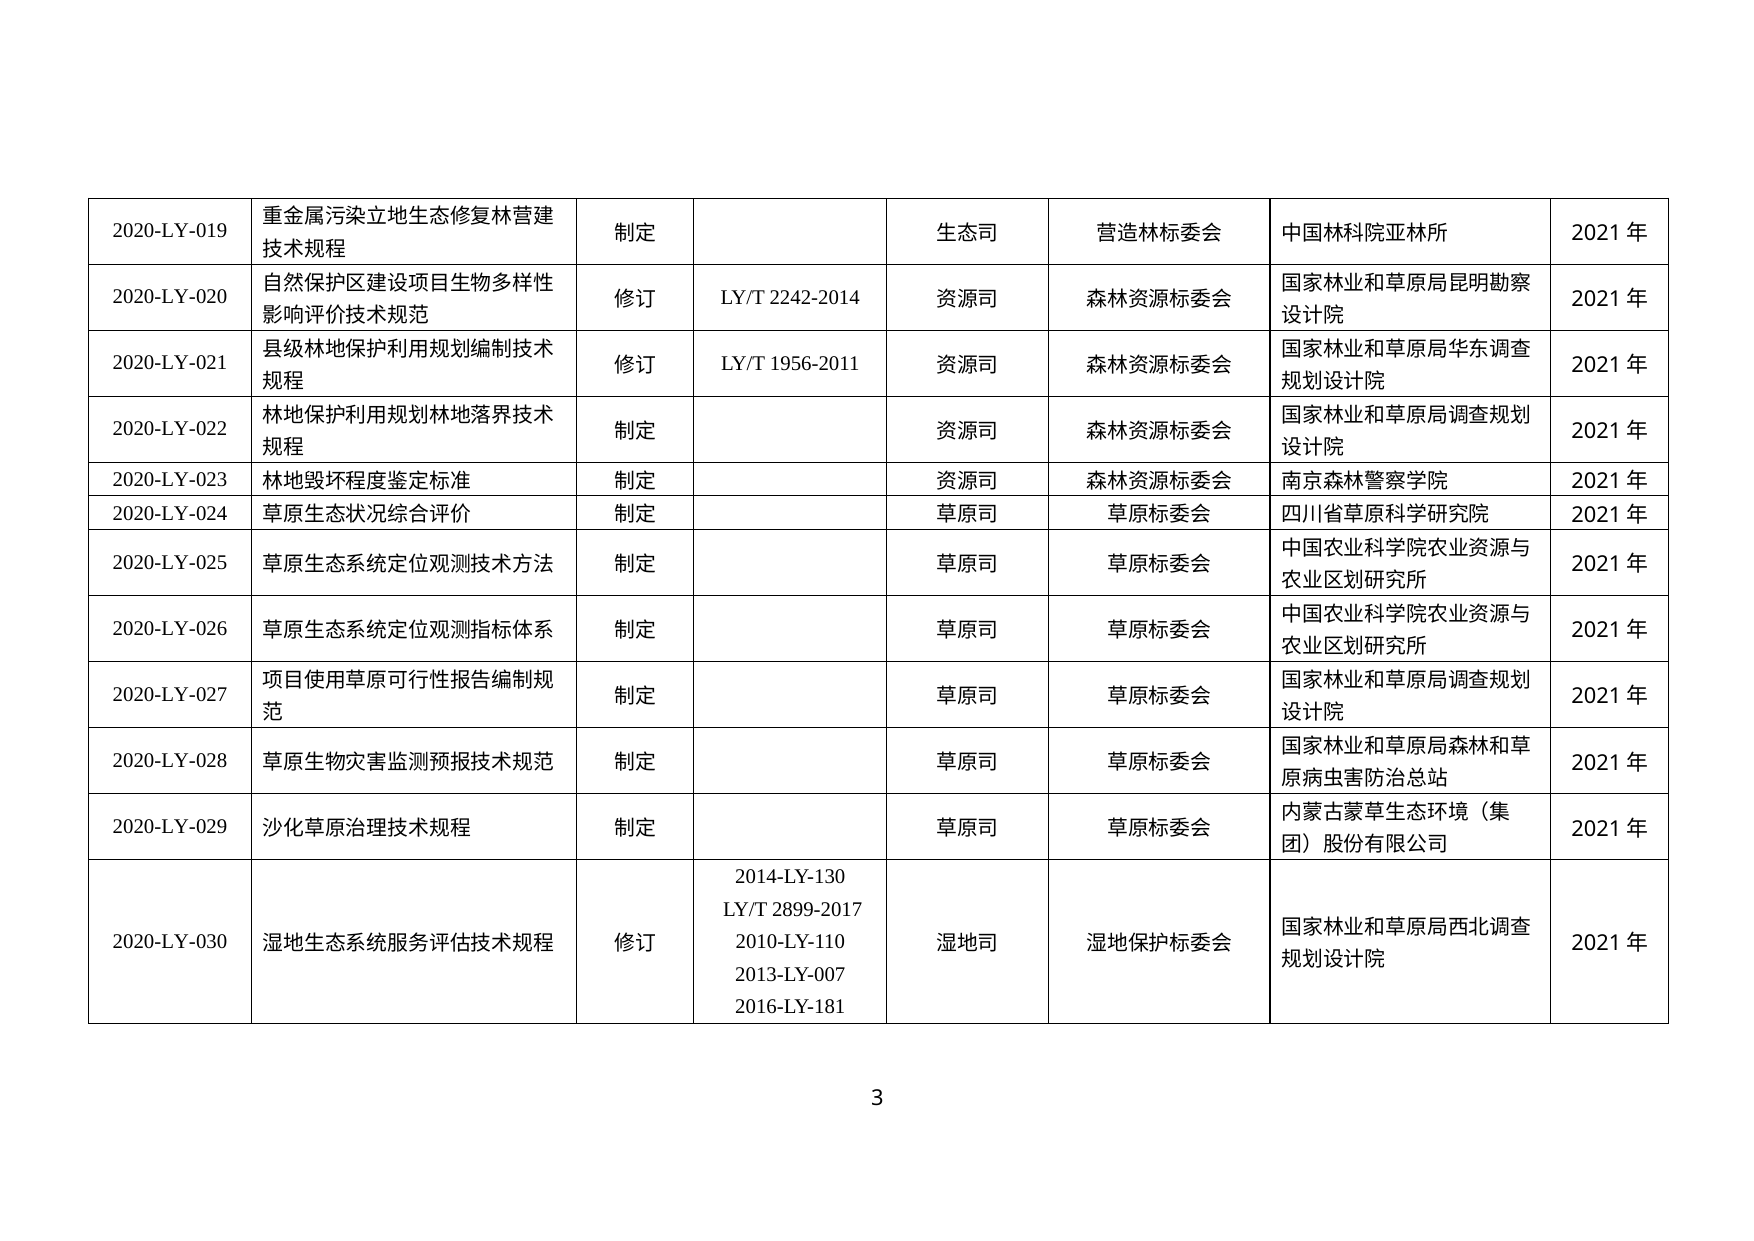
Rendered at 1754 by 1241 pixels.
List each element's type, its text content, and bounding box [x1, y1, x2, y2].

table_cell 生态司 [887, 199, 1048, 264]
table_cell 2020-LY-019 [89, 199, 251, 264]
table_cell [694, 463, 886, 495]
table_cell 2021年 [1551, 860, 1668, 1023]
table_cell 森林资源标委会 [1049, 265, 1269, 330]
table_cell 中国林科院亚林所 [1271, 199, 1550, 264]
table_cell 草原司 [887, 530, 1048, 595]
table_cell 2020-LY-021 [89, 331, 251, 396]
table_cell 制定 [577, 596, 693, 661]
table_cell 草原生物灾害监测预报技术规范 [252, 728, 576, 793]
table_cell 资源司 [887, 397, 1048, 462]
table_cell 湿地保护标委会 [1049, 860, 1269, 1023]
table_cell 四川省草原科学研究院 [1271, 496, 1550, 529]
table_cell 林地保护利用规划林地落界技术规程 [252, 397, 576, 462]
table_cell 2021年 [1551, 463, 1668, 495]
table_cell 制定 [577, 463, 693, 495]
table_cell 2020-LY-028 [89, 728, 251, 793]
table_cell 草原标委会 [1049, 596, 1269, 661]
table_cell 草原标委会 [1049, 662, 1269, 727]
table_cell 资源司 [887, 265, 1048, 330]
table_cell 制定 [577, 662, 693, 727]
table_cell 2021年 [1551, 331, 1668, 396]
table_cell 沙化草原治理技术规程 [252, 794, 576, 859]
table_cell 制定 [577, 530, 693, 595]
table_cell 森林资源标委会 [1049, 397, 1269, 462]
table_cell 草原标委会 [1049, 530, 1269, 595]
table_cell 2020-LY-026 [89, 596, 251, 661]
table_cell 国家林业和草原局森林和草原病虫害防治总站 [1271, 728, 1550, 793]
table_cell 2020-LY-022 [89, 397, 251, 462]
table_cell 2021年 [1551, 265, 1668, 330]
table_cell 国家林业和草原局华东调查规划设计院 [1271, 331, 1550, 396]
table_cell 2021年 [1551, 794, 1668, 859]
table_cell 湿地生态系统服务评估技术规程 [252, 860, 576, 1023]
table_cell 2020-LY-025 [89, 530, 251, 595]
table_cell 资源司 [887, 463, 1048, 495]
table_cell 中国农业科学院农业资源与农业区划研究所 [1271, 596, 1550, 661]
table_cell [694, 662, 886, 727]
table_cell 草原司 [887, 662, 1048, 727]
table_cell 2021年 [1551, 397, 1668, 462]
table_cell 草原生态系统定位观测技术方法 [252, 530, 576, 595]
table_cell 修订 [577, 265, 693, 330]
table_cell LY/T 1956-2011 [694, 331, 886, 396]
table_cell 制定 [577, 794, 693, 859]
table_cell 项目使用草原可行性报告编制规范 [252, 662, 576, 727]
table_cell 重金属污染立地生态修复林营建技术规程 [252, 199, 576, 264]
table_cell 南京森林警察学院 [1271, 463, 1550, 495]
table_cell 湿地司 [887, 860, 1048, 1023]
table_cell 中国农业科学院农业资源与农业区划研究所 [1271, 530, 1550, 595]
table_cell 修订 [577, 331, 693, 396]
table_cell 制定 [577, 728, 693, 793]
table_cell 2020-LY-027 [89, 662, 251, 727]
table_cell 国家林业和草原局调查规划设计院 [1271, 662, 1550, 727]
table_cell 2021年 [1551, 662, 1668, 727]
table_cell 2014-LY-130 LY/T 2899-2017 2010-LY-110 2013-LY-007 2016-LY-181 [694, 860, 886, 1023]
table_cell 自然保护区建设项目生物多样性影响评价技术规范 [252, 265, 576, 330]
table_cell 2021年 [1551, 728, 1668, 793]
table_cell 草原司 [887, 596, 1048, 661]
table_cell 2020-LY-020 [89, 265, 251, 330]
table_cell 草原标委会 [1049, 496, 1269, 529]
table_cell 草原司 [887, 728, 1048, 793]
table_cell 森林资源标委会 [1049, 331, 1269, 396]
table_cell 国家林业和草原局调查规划设计院 [1271, 397, 1550, 462]
table_cell 草原标委会 [1049, 794, 1269, 859]
table_cell 制定 [577, 199, 693, 264]
table_cell [694, 496, 886, 529]
table_cell 森林资源标委会 [1049, 463, 1269, 495]
table_cell 2021年 [1551, 596, 1668, 661]
table_cell 2020-LY-030 [89, 860, 251, 1023]
table_cell 县级林地保护利用规划编制技术规程 [252, 331, 576, 396]
table_cell [694, 397, 886, 462]
table_cell 内蒙古蒙草生态环境（集团）股份有限公司 [1271, 794, 1550, 859]
table_cell 制定 [577, 496, 693, 529]
table_cell 草原司 [887, 496, 1048, 529]
table_cell 修订 [577, 860, 693, 1023]
table_cell [694, 794, 886, 859]
table_cell 草原司 [887, 794, 1048, 859]
table_cell 营造林标委会 [1049, 199, 1269, 264]
table_cell [694, 596, 886, 661]
table_cell 2020-LY-029 [89, 794, 251, 859]
table_cell 草原标委会 [1049, 728, 1269, 793]
table_cell 林地毁坏程度鉴定标准 [252, 463, 576, 495]
table_cell 国家林业和草原局西北调查规划设计院 [1271, 860, 1550, 1023]
table_cell 草原生态系统定位观测指标体系 [252, 596, 576, 661]
table_cell 资源司 [887, 331, 1048, 396]
table_cell [694, 728, 886, 793]
table_cell LY/T 2242-2014 [694, 265, 886, 330]
table_cell [694, 199, 886, 264]
table_cell 草原生态状况综合评价 [252, 496, 576, 529]
table_cell 2021年 [1551, 530, 1668, 595]
table_cell 2021年 [1551, 496, 1668, 529]
table_cell 2021年 [1551, 199, 1668, 264]
table_cell 2020-LY-023 [89, 463, 251, 495]
table_cell 2020-LY-024 [89, 496, 251, 529]
table_cell 制定 [577, 397, 693, 462]
table_cell 国家林业和草原局昆明勘察设计院 [1271, 265, 1550, 330]
table_cell [694, 530, 886, 595]
